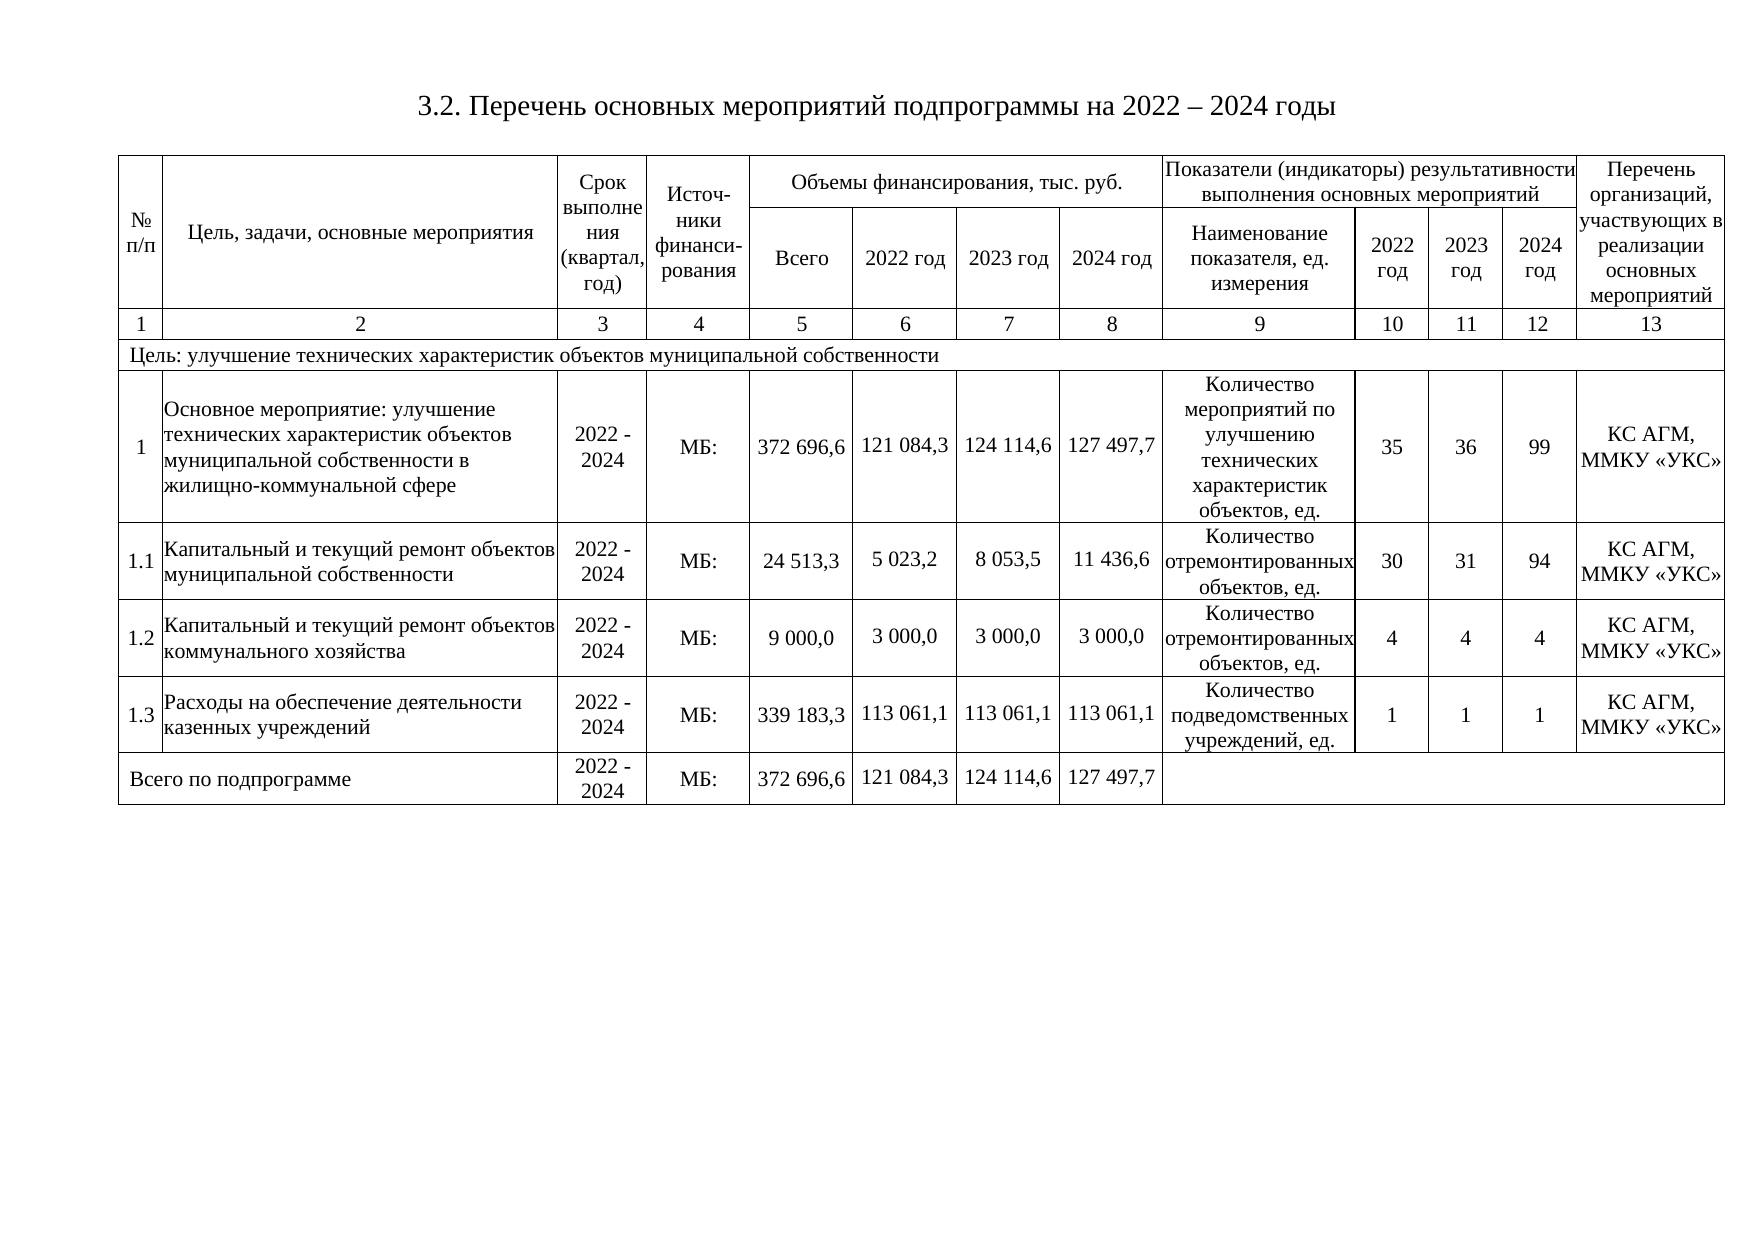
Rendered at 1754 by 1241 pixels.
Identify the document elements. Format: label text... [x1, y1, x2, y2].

table_header Цель, задачи, основные мероприятия [163, 156, 557, 307]
table_cell 13 [1577, 309, 1724, 339]
table_cell Капитальный и текущий ремонт объектов муниципальной собственности [163, 523, 557, 599]
table_cell 113 061,1 [957, 677, 1059, 752]
table_cell 339 183,3 [750, 677, 852, 752]
table_cell 7 [957, 309, 1059, 339]
table_cell 6 [853, 309, 956, 339]
table_cell Основное мероприятие: улучшение технических характеристик объектов муниципальной собственности в жилищно-коммунальной сфере [163, 371, 557, 522]
table_cell 1.3 [119, 677, 162, 752]
table_cell 113 061,1 [853, 677, 956, 752]
table_cell Количество отремонтированных объектов, ед. [1163, 600, 1354, 676]
text 3.2. Перечень основных мероприятий подпрограммы на 2022 – 2024 годы [118, 88, 1636, 122]
table_cell 31 [1429, 523, 1502, 599]
table_header Источ-ники финанси-рования [647, 156, 749, 307]
table_header Показатели (индикаторы) результативности выполнения основных мероприятий [1163, 156, 1576, 207]
table_cell 1 [119, 309, 162, 339]
table_cell 2022 - 2024 [558, 753, 646, 804]
table_cell Всего по подпрограмме [119, 753, 557, 804]
table_cell 4 [1503, 600, 1576, 676]
table_cell 113 061,1 [1060, 677, 1162, 752]
table_cell 30 [1356, 523, 1428, 599]
table_cell 5 023,2 [853, 523, 956, 599]
table_cell Расходы на обеспечение деятельности казенных учреждений [163, 677, 557, 752]
table_cell 2022 - 2024 [558, 677, 646, 752]
table_cell КС АГМ, ММКУ «УКС» [1577, 677, 1724, 752]
table_cell 121 084,3 [853, 753, 956, 804]
table_cell 36 [1429, 371, 1502, 522]
table_cell 1.2 [119, 600, 162, 676]
table_cell 2022 - 2024 [558, 371, 646, 522]
table_cell 372 696,6 [750, 753, 852, 804]
table_cell 99 [1503, 371, 1576, 522]
table_cell МБ: [647, 371, 749, 522]
table_cell 2022 год [1356, 208, 1428, 307]
table_cell 2023 год [1429, 208, 1502, 307]
table_cell МБ: [647, 523, 749, 599]
table_cell 3 [558, 309, 646, 339]
table_cell 35 [1356, 371, 1428, 522]
table_cell 11 [1429, 309, 1502, 339]
table_cell 124 114,6 [957, 371, 1059, 522]
table_cell КС АГМ, ММКУ «УКС» [1577, 523, 1724, 599]
table_cell 5 [750, 309, 852, 339]
table_cell 2022 год [853, 208, 956, 307]
table_cell 24 513,3 [750, 523, 852, 599]
table_cell КС АГМ, ММКУ «УКС» [1577, 371, 1724, 522]
table_cell 1 [1503, 677, 1576, 752]
table_cell 2022 - 2024 [558, 523, 646, 599]
table_cell 1 [1356, 677, 1428, 752]
table_cell 9 [1163, 309, 1354, 339]
table_cell 2022 - 2024 [558, 600, 646, 676]
table_cell 2024 год [1503, 208, 1576, 307]
table_cell 8 [1060, 309, 1162, 339]
table_cell Количество отремонтированных объектов, ед. [1163, 523, 1354, 599]
table_header Срок выполне ния (квартал, год) [558, 156, 646, 307]
table_cell 3 000,0 [853, 600, 956, 676]
table_cell 121 084,3 [853, 371, 956, 522]
table_cell Всего [750, 208, 852, 307]
table_cell 9 000,0 [750, 600, 852, 676]
table_cell 1 [119, 371, 162, 522]
table_cell 11 436,6 [1060, 523, 1162, 599]
table_cell Количество подведомственных учреждений, ед. [1163, 677, 1354, 752]
table_header Объемы финансирования, тыс. руб. [750, 156, 1162, 207]
table_cell 10 [1356, 309, 1428, 339]
table_cell 124 114,6 [957, 753, 1059, 804]
table_cell 2 [163, 309, 557, 339]
table_cell Капитальный и текущий ремонт объектов коммунального хозяйства [163, 600, 557, 676]
table_cell 127 497,7 [1060, 753, 1162, 804]
table_header Перечень организаций, участвующих в реализации основных мероприятий [1577, 156, 1724, 307]
table_cell 1 [1429, 677, 1502, 752]
table_cell Наименование показателя, ед. измерения [1163, 208, 1354, 307]
table_cell 372 696,6 [750, 371, 852, 522]
table_cell МБ: [647, 677, 749, 752]
table_cell 2024 год [1060, 208, 1162, 307]
table_cell Цель: улучшение технических характеристик объектов муниципальной собственности [119, 340, 1724, 370]
table_header № п/п [119, 156, 162, 307]
table_cell МБ: [647, 753, 749, 804]
table_cell [1163, 753, 1724, 804]
table_cell 3 000,0 [957, 600, 1059, 676]
table_cell 127 497,7 [1060, 371, 1162, 522]
table_cell Количество мероприятий по улучшению технических характеристик объектов, ед. [1163, 371, 1354, 522]
table_cell 94 [1503, 523, 1576, 599]
table_cell 12 [1503, 309, 1576, 339]
table_cell 3 000,0 [1060, 600, 1162, 676]
table_cell 4 [1356, 600, 1428, 676]
table_cell 4 [647, 309, 749, 339]
table_cell 1.1 [119, 523, 162, 599]
table_cell КС АГМ, ММКУ «УКС» [1577, 600, 1724, 676]
table_cell МБ: [647, 600, 749, 676]
table_cell 4 [1429, 600, 1502, 676]
table_cell 2023 год [957, 208, 1059, 307]
table_cell 8 053,5 [957, 523, 1059, 599]
